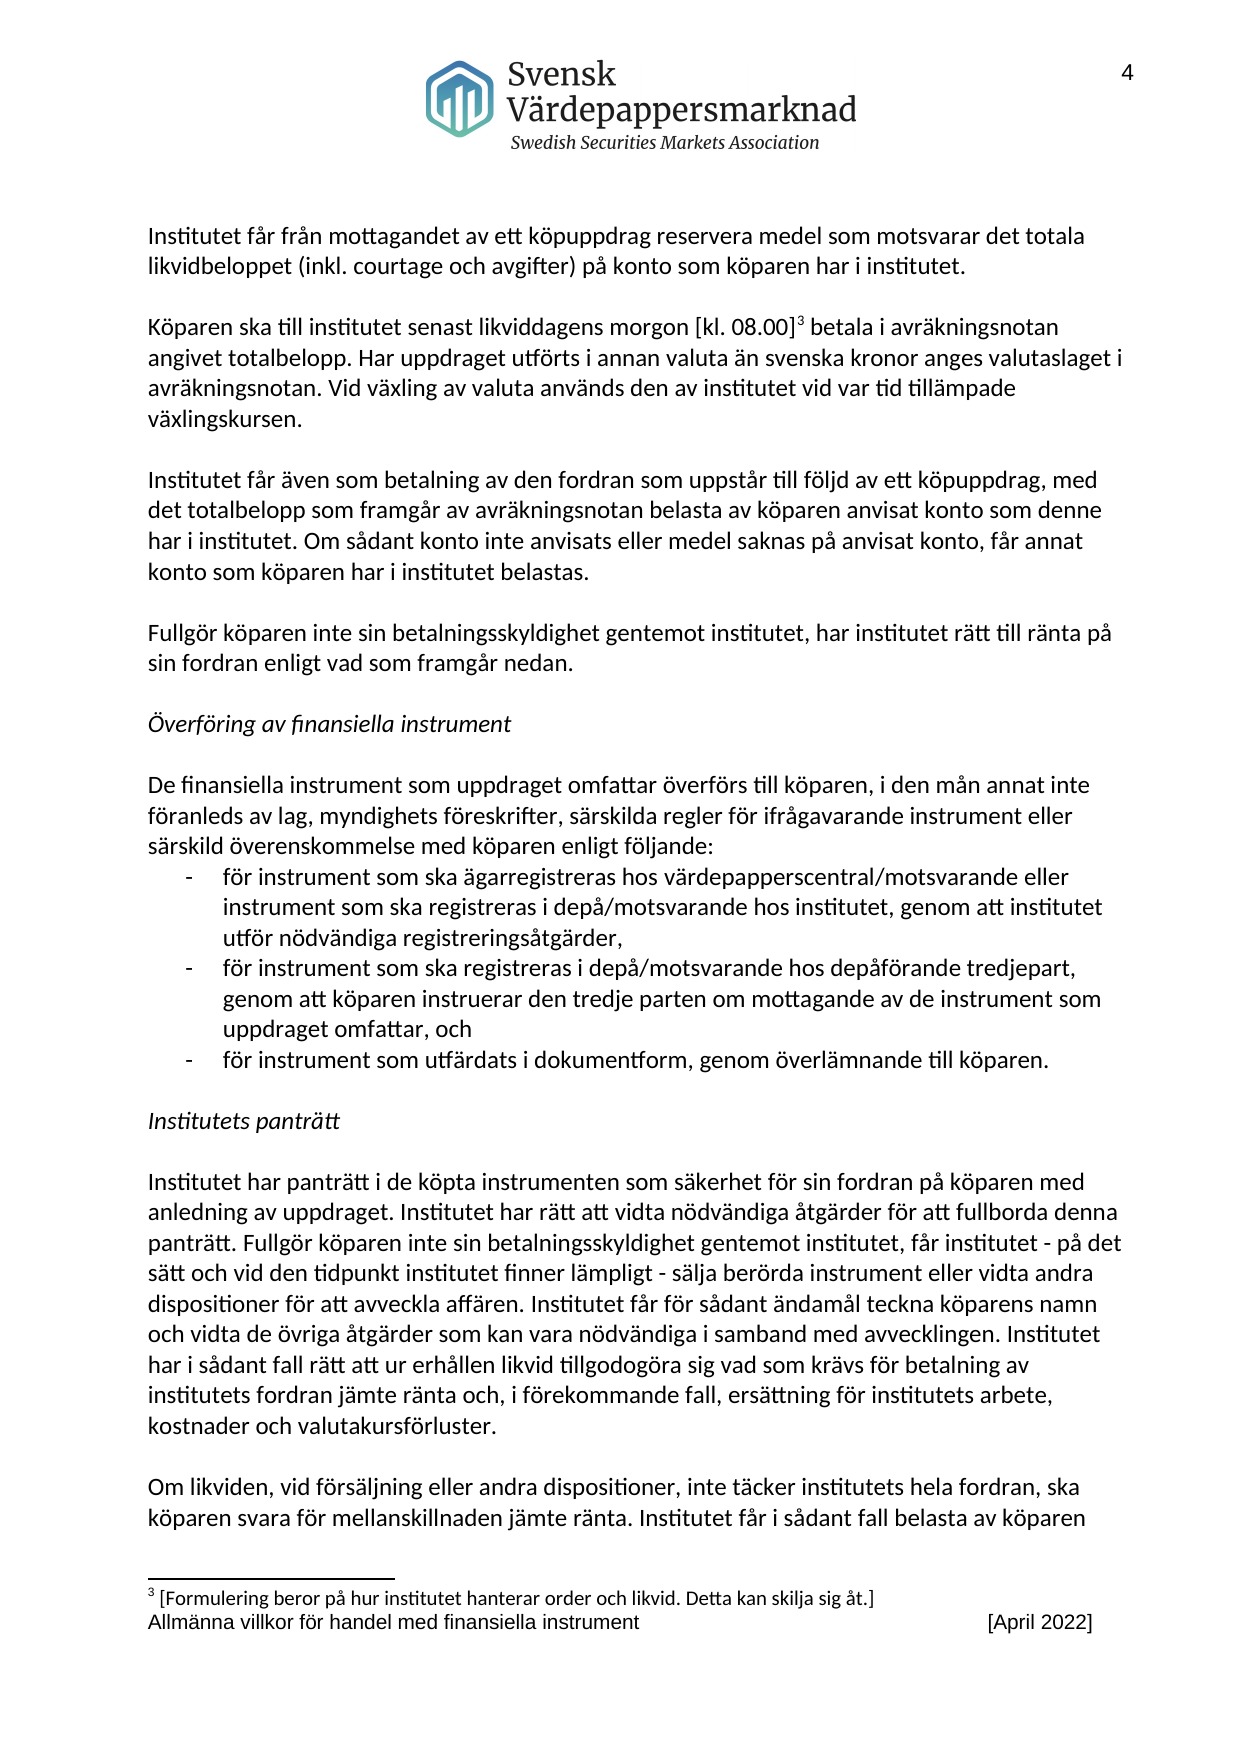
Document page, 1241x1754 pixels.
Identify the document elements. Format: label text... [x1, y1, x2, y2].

text Institutet får även som betalning av den fordran som uppstår till följd av ett köpuppdrag, med det totalbelopp som framgår av avräkningsnotan belasta av köparen anvisat konto som denne har i institutet. Om sådant konto inte anvisats eller medel saknas på anvisat konto, får annat konto som köparen har i institutet belastas. [148, 464, 1134, 586]
text Institutet har panträtt i de köpta instrumenten som säkerhet för sin fordran på köparen med anledning av uppdraget. Institutet har rätt att vidta nödvändiga åtgärder för att fullborda denna panträtt. Fullgör köparen inte sin betalningsskyldighet gentemot institutet, får institutet - på det sätt och vid den tidpunkt institutet finner lämpligt - sälja berörda instrument eller vidta andra dispositioner för att avveckla affären. Institutet får för sådant ändamål teckna köparens namn och vidta de övriga åtgärder som kan vara nödvändiga i samband med avvecklingen. Institutet har i sådant fall rätt att ur erhållen likvid tillgodogöra sig vad som krävs för betalning av institutets fordran jämte ränta och, i förekommande fall, ersättning för institutets arbete, kostnader och valutakursförluster. [148, 1166, 1134, 1441]
text Köparen ska till institutet senast likviddagens morgon [kl. betala i avräkningsnotan angivet totalbelopp. Har uppdraget utförts i annan valuta än svenska kronor anges valutaslaget i avräkningsnotan. Vid växling av valuta används den av institutet vid var tid tillämpade växlingskursen. [148, 311, 1134, 433]
text De finansiella instrument som uppdraget omfattar överförs till köparen, i den mån annat inte föranleds av lag, myndighets föreskrifter, särskilda regler för ifrågavarande instrument eller särskild överenskommelse med köparen enligt följande: [148, 769, 1134, 861]
text Institutets panträtt [148, 1105, 1134, 1136]
text Överföring av finansiella instrument [148, 708, 1134, 739]
picture [425, 59, 856, 151]
list för instrument som utfärdats i dokumentform, genom överlämnande till köparen. [185, 1044, 1134, 1074]
text Institutet får från mottagandet av ett köpuppdrag reservera medel som motsvarar det totala likvidbeloppet (inkl. courtage och avgifter) på konto som köparen har i institutet. [148, 220, 1134, 281]
list för instrument som ska ägarregistreras hos värdepapperscentral/motsvarande eller instrument som ska registreras i depå/motsvarande hos institutet, genom att institutet utför nödvändiga registreringsåtgärder, [185, 861, 1134, 952]
text Fullgör köparen inte sin betalningsskyldighet gentemot institutet, har institutet rätt till ränta på sin fordran enligt vad som framgår nedan. [148, 617, 1134, 678]
list för instrument som ska registreras i depå/motsvarande hos depåförande tredjepart, genom att köparen instruerar den tredje parten om mottagande av de instrument som uppdraget omfattar, och [185, 952, 1134, 1044]
